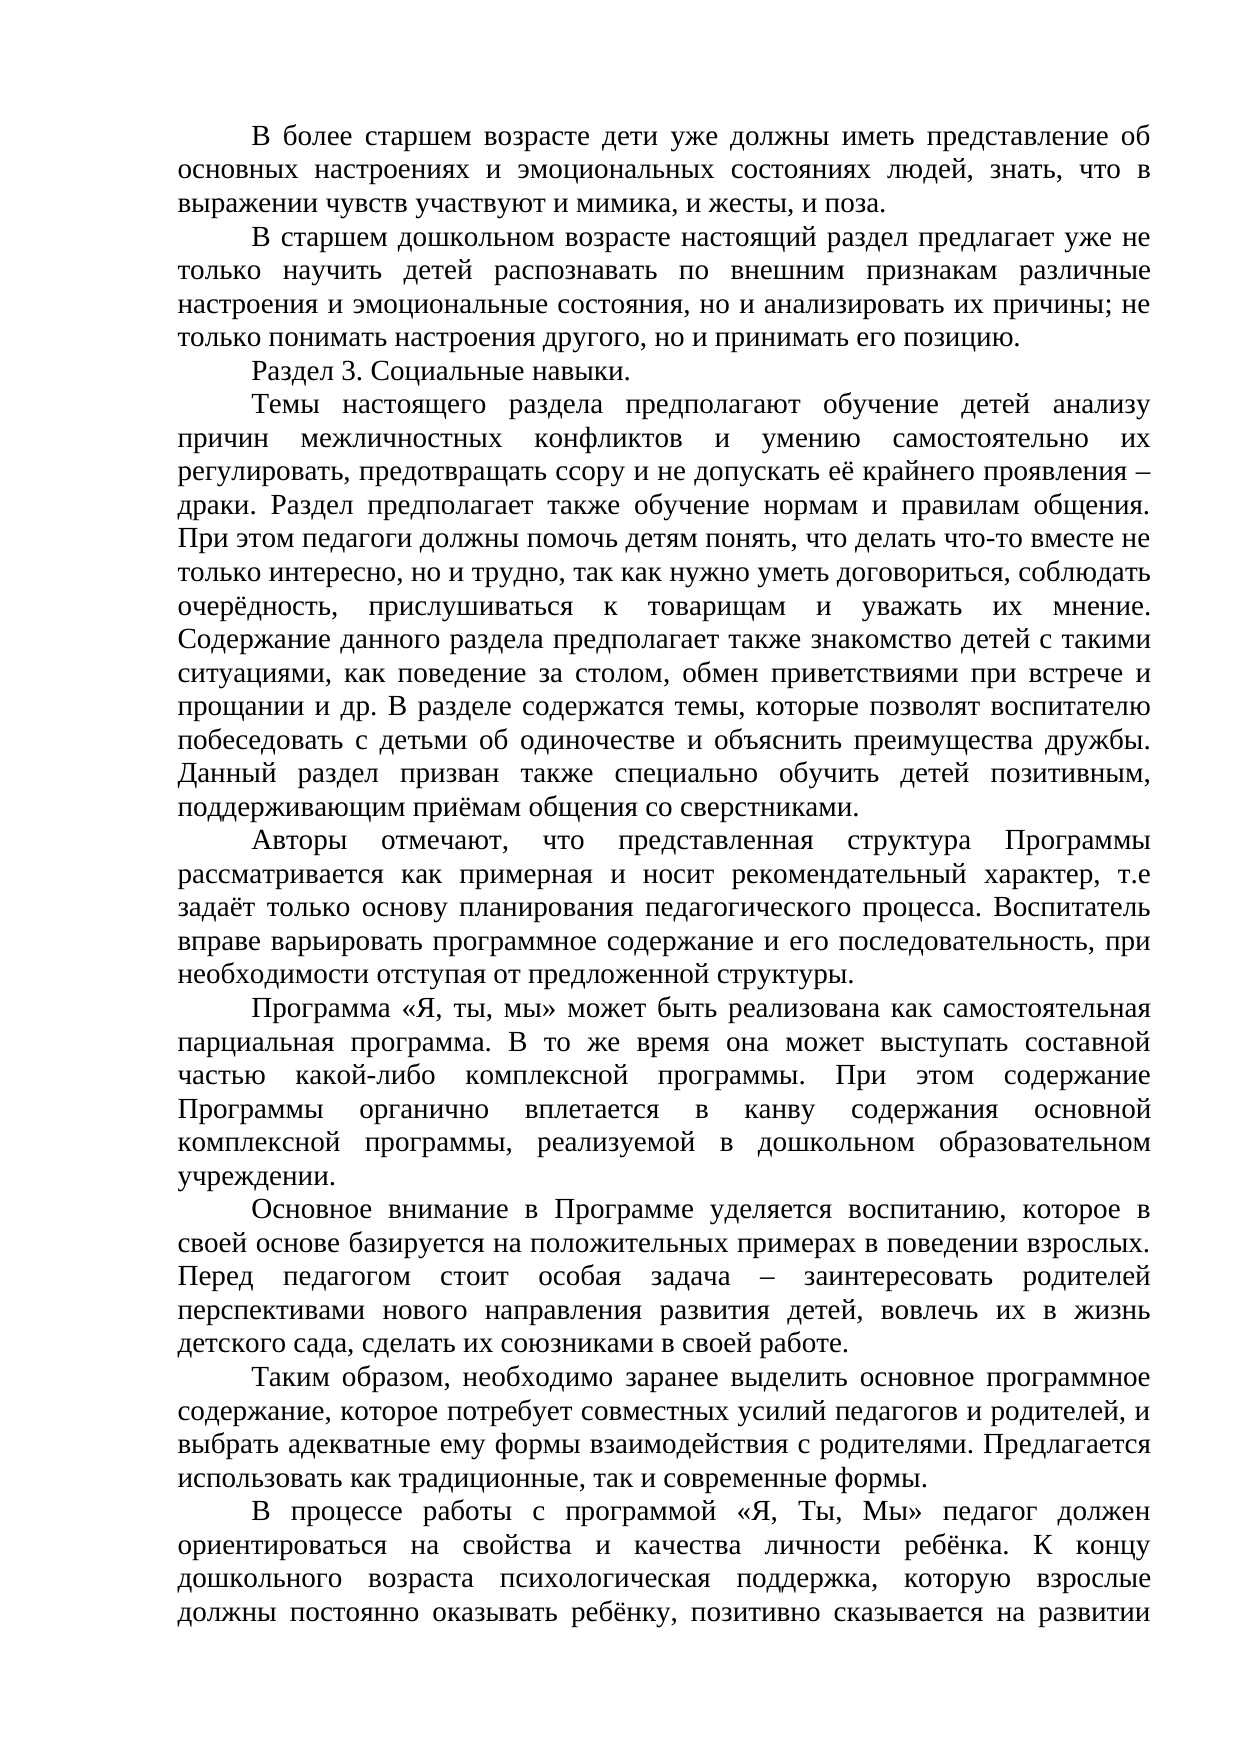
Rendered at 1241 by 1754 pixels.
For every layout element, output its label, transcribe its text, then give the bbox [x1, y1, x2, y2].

text В более старшем возрасте дети уже должны иметь представление об основных настроениях и эмоциональных состояниях людей, знать, что в выражении чувств участвуют и мимика, и жесты, и поза. [177, 118, 1152, 219]
text Темы настоящего раздела предполагают обучение детей анализу причин межличностных конфликтов и умению самостоятельно их регулировать, предотвращать ссору и не допускать её крайнего проявления – драки. Раздел предполагает также обучение нормам и правилам общения. При этом педагоги должны помочь детям понять, что делать что-то вместе не только интересно, но и трудно, так как нужно уметь договориться, соблюдать очерёдность, прислушиваться к товарищам и уважать их мнение. Содержание данного раздела предполагает также знакомство детей с такими ситуациями, как поведение за столом, обмен приветствиями при встрече и прощании и др. В разделе содержатся темы, которые позволят воспитателю побеседовать с детьми об одиночестве и объяснить преимущества дружбы. Данный раздел призван также специально обучить детей позитивным, поддерживающим приёмам общения со сверстниками. [177, 386, 1152, 822]
text Программа «Я, ты, мы» может быть реализована как самостоятельная парциальная программа. В то же время она может выступать составной частью какой-либо комплексной программы. При этом содержание Программы органично вплетается в канву содержания основной комплексной программы, реализуемой в дошкольном образовательном учреждении. [177, 990, 1152, 1191]
text Раздел 3. Социальные навыки. [177, 353, 1152, 386]
text Таким образом, необходимо заранее выделить основное программное содержание, которое потребует совместных усилий педагогов и родителей, и выбрать адекватные ему формы взаимодействия с родителями. Предлагается использовать как традиционные, так и современные формы. [177, 1359, 1152, 1493]
text Авторы отмечают, что представленная структура Программы рассматривается как примерная и носит рекомендательный характер, т.е задаёт только основу планирования педагогического процесса. Воспитатель вправе варьировать программное содержание и его последовательность, при необходимости отступая от предложенной структуры. [177, 822, 1152, 990]
text В старшем дошкольном возрасте настоящий раздел предлагает уже не только научить детей распознавать по внешним признакам различные настроения и эмоциональные состояния, но и анализировать их причины; не только понимать настроения другого, но и принимать его позицию. [177, 219, 1152, 353]
text Основное внимание в Программе уделяется воспитанию, которое в своей основе базируется на положительных примерах в поведении взрослых. Перед педагогом стоит особая задача – заинтересовать родителей перспективами нового направления развития детей, вовлечь их в жизнь детского сада, сделать их союзниками в своей работе. [177, 1191, 1152, 1359]
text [177, 1493, 1152, 1627]
